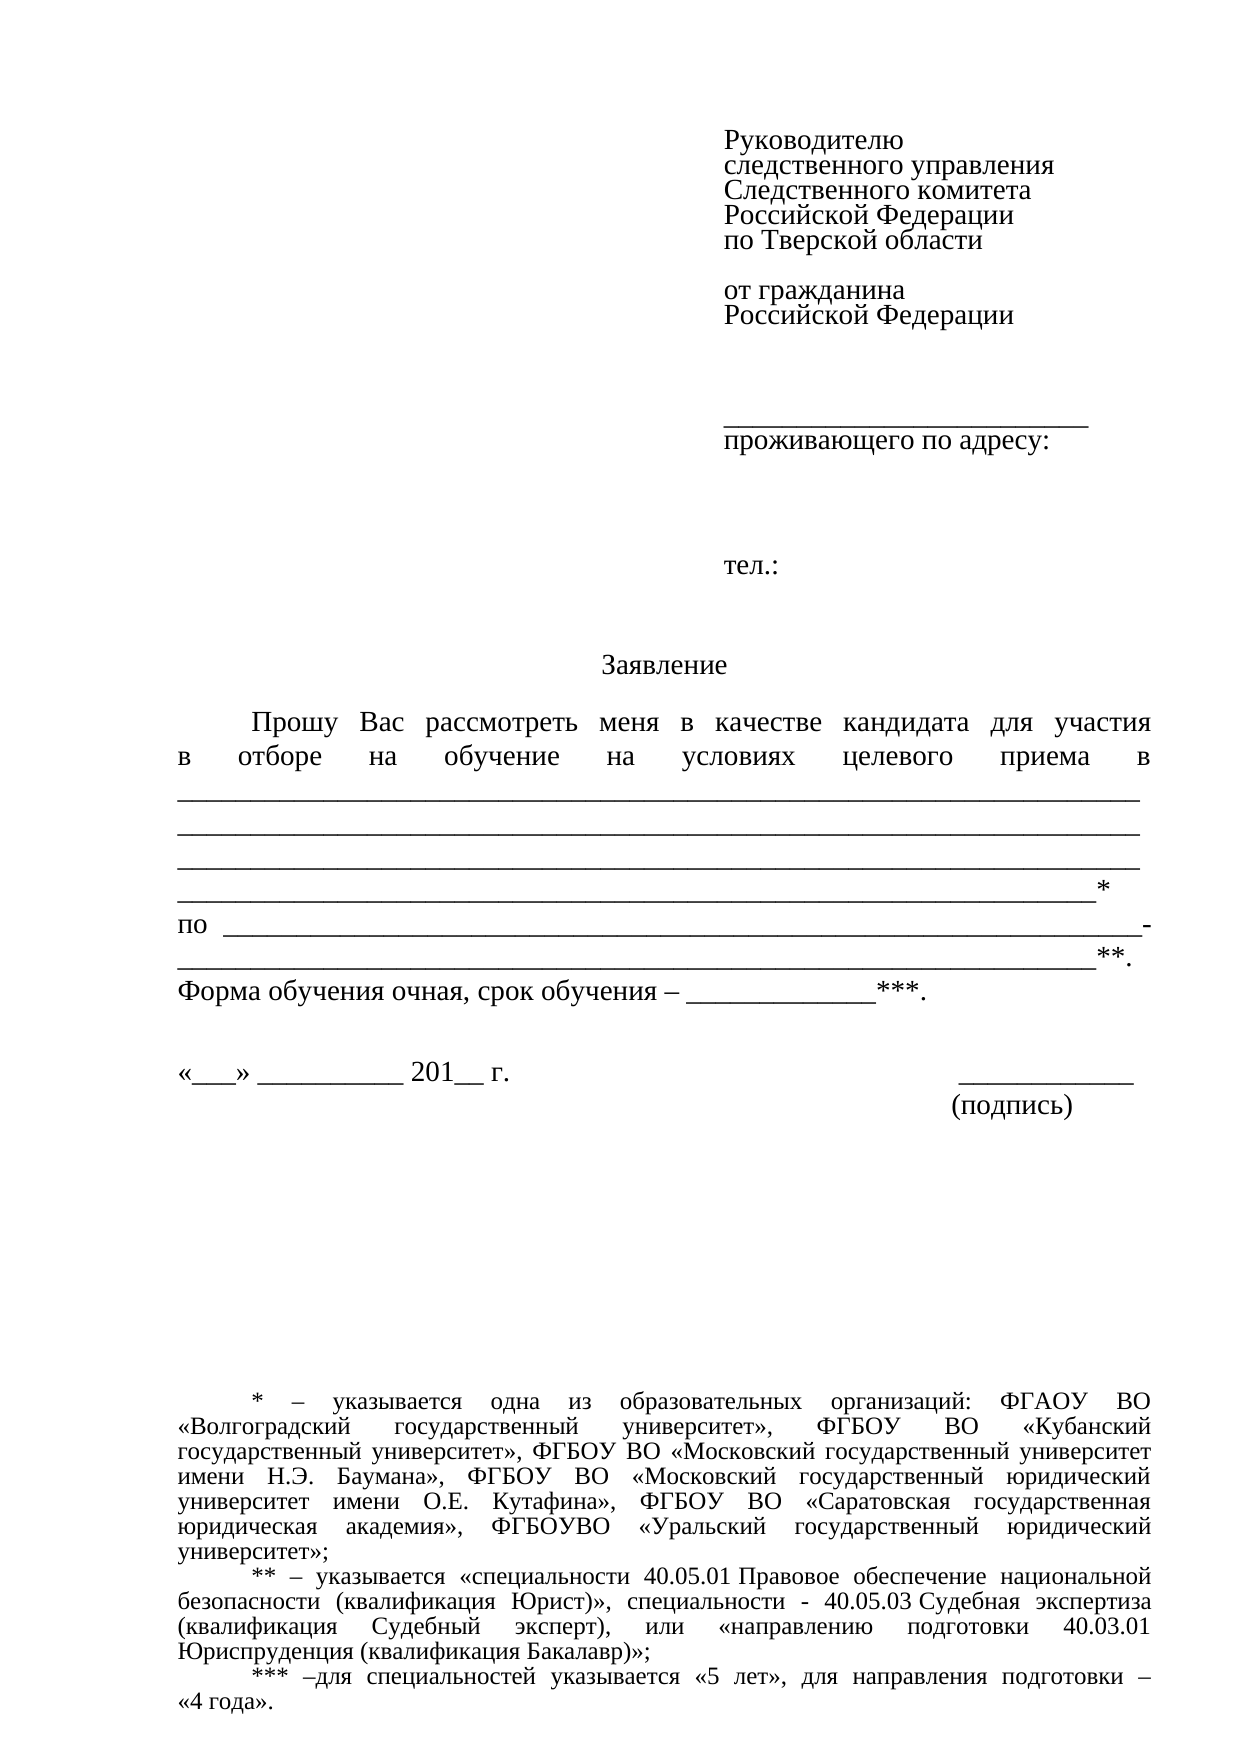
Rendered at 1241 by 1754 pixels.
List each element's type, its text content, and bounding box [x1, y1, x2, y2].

text Заявление [177, 654, 1152, 679]
text «___» __________ 201__ г. ____________ [177, 1054, 1152, 1087]
text ** – указывается «специальности 40.05.01 Правовое обеспечение национальной безопасности (квалификация Юрист)», специальности - 40.05.03 Судебная экспертиза (квалификация Судебный эксперт), или «направлению подготовки 40.03.01 Юриспруденция (квалификация Бакалавр)»; [177, 1564, 1152, 1664]
text (подпись) [177, 1087, 1152, 1121]
text Прошу Вас рассмотреть меня в качестве кандидата для участия в отборе на обучение на условиях целевого приема в _____________________________________________________________________________________________________________________________________________________________________________________________________________________________________________________________________* по _______________________________________________________________-_______________________________________________________________**. Форма обучения очная, срок обучения – _____________***. [177, 704, 1152, 1006]
text по Тверской области [723, 229, 1152, 254]
text Руководителю [723, 129, 1152, 154]
text *** –для специальностей указывается «5 лет», для направления подготовки – «4 года». [177, 1664, 1152, 1714]
text Российской Федерации [723, 304, 1152, 329]
text следственного управления Следственного комитета Российской Федерации [723, 154, 1152, 229]
text тел.: [723, 554, 1152, 579]
text _________________________ [723, 404, 1152, 429]
text проживающего по адресу: [723, 429, 1152, 454]
text от гражданина [723, 279, 1152, 304]
text * – указывается одна из образовательных организаций: ФГАОУ ВО «Волгоградский государственный университет», ФГБОУ ВО «Кубанский государственный университет», ФГБОУ ВО «Московский государственный университет имени Н.Э. Баумана», ФГБОУ ВО «Московский государственный юридический университет имени О.Е. Кутафина», ФГБОУ ВО «Саратовская государственная юридическая академия», ФГБОУВО «Уральский государственный юридический университет»; [177, 1389, 1152, 1564]
